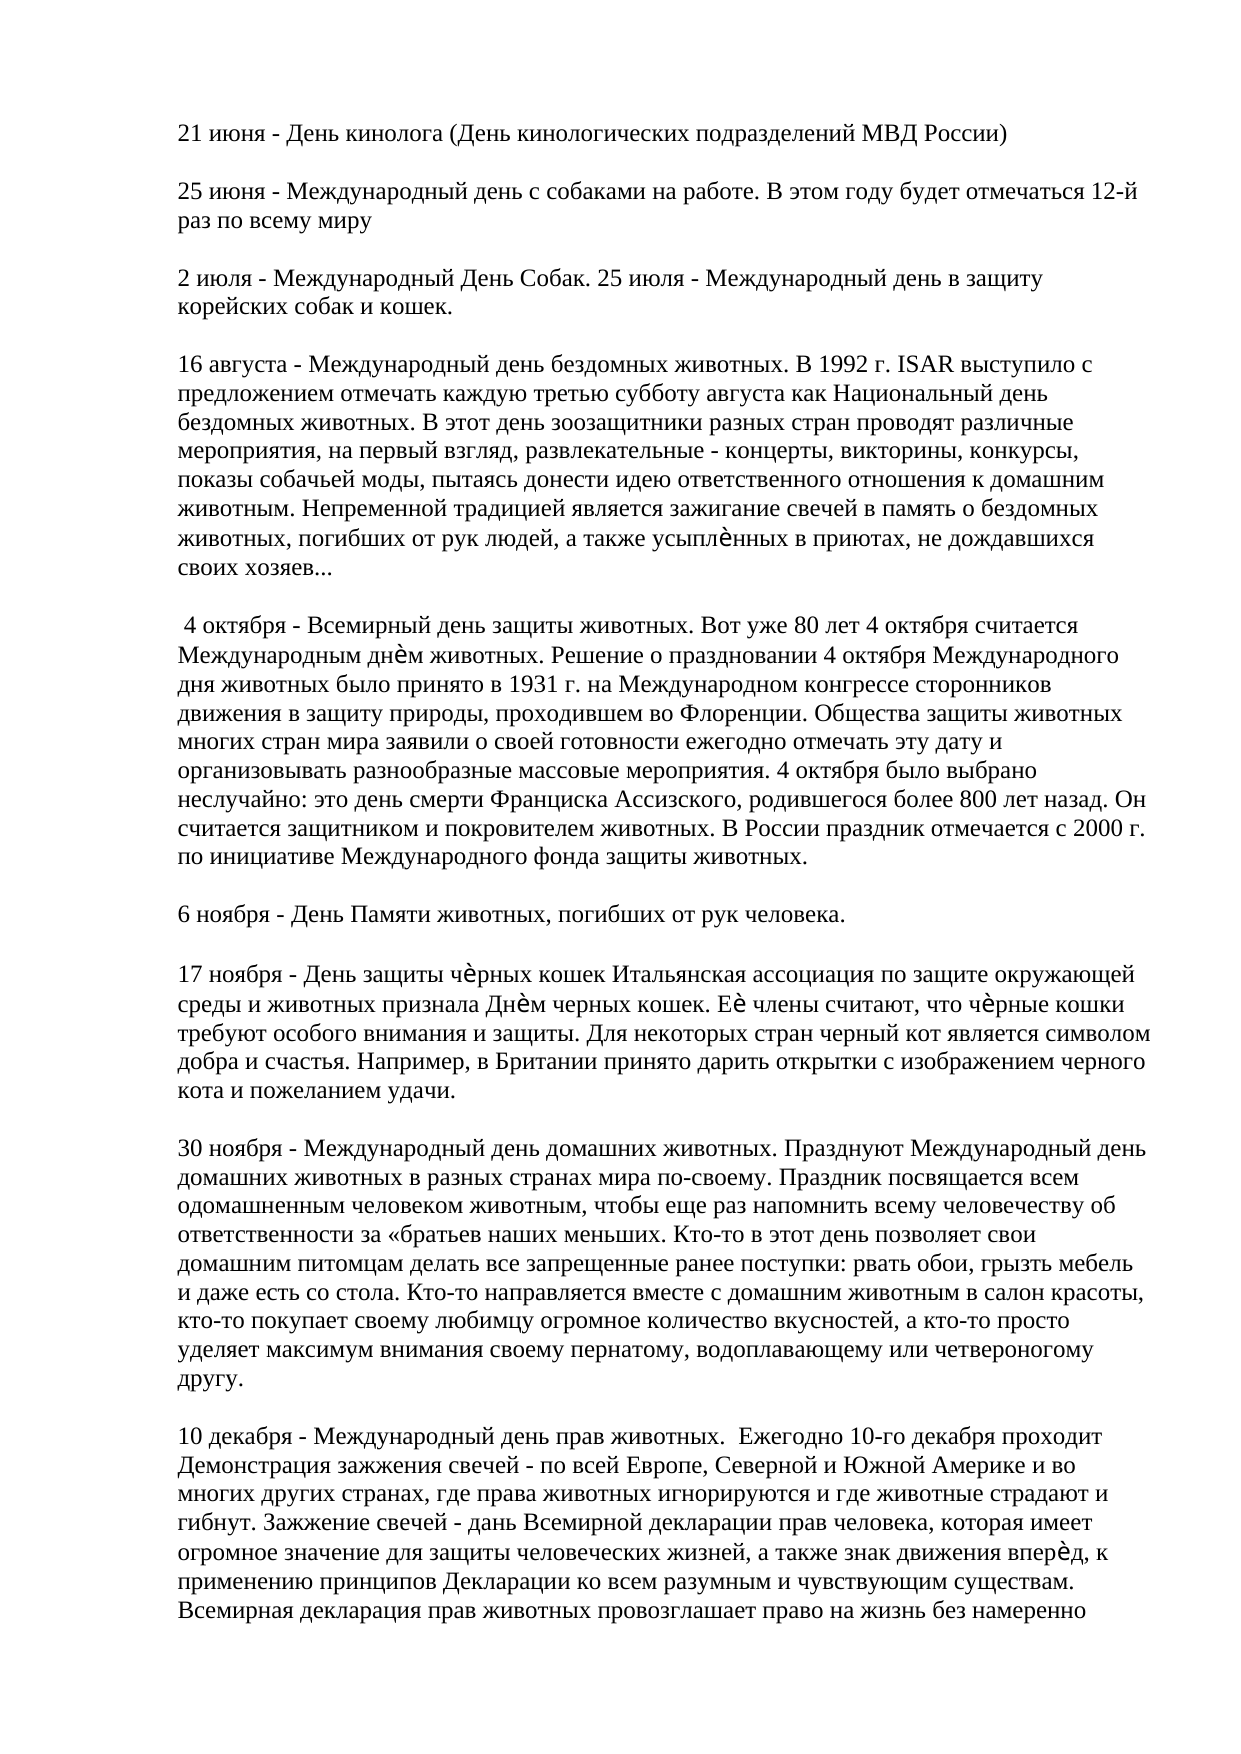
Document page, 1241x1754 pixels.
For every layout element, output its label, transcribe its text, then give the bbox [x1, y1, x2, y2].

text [177, 1421, 1152, 1624]
text 25 июня - Международный день с собаками на работе. В этом году будет отмечаться 12-й раз по всему миру [177, 176, 1152, 233]
text 6 ноября - День Памяти животных, погибших от рук человека. [177, 899, 1152, 928]
text 21 июня - День кинолога (День кинологических подразделений МВД России) [177, 118, 1152, 147]
text 2 июля - Международный День Собак. 25 июля - Международный день в защиту корейских собак и кошек. [177, 263, 1152, 320]
text 16 августа - Международный день бездомных животных. В 1992 г. ISAR выступило с предложением отмечать каждую третью субботу августа как Национальный день бездомных животных. В этот день зоозащитники разных стран проводят различные мероприятия, на первый взгляд, развлекательные - концерты, викторины, конкурсы, показы собачьей моды, пытаясь донести идею ответственного отношения к домашним животным. Непременной традицией является зажигание свечей в память о бездомных животных, погибших от рук людей, а также усыплѐнных в приютах, не дождавшихся своих хозяев... [177, 349, 1152, 581]
text 17 ноября - День защиты чѐрных кошек Итальянская ассоциация по защите окружающей среды и животных признала Днѐм черных кошек. Еѐ члены считают, что чѐрные кошки требуют особого внимания и защиты. Для некоторых стран черный кот является символом добра и счастья. Например, в Британии принято дарить открытки с изображением черного кота и пожеланием удачи. [177, 957, 1152, 1104]
text 4 октября - Всемирный день защиты животных. Вот уже 80 лет 4 октября считается Международным днѐм животных. Решение о праздновании 4 октября Международного дня животных было принято в 1931 г. на Международном конгрессе сторонников движения в защиту природы, проходившем во Флоренции. Общества защиты животных многих стран мира заявили о своей готовности ежегодно отмечать эту дату и организовывать разнообразные массовые мероприятия. 4 октября было выбрано неслучайно: это день смерти Франциска Ассизского, родившегося более 800 лет назад. Он считается защитником и покровителем животных. В России праздник отмечается с 2000 г. по инициативе Международного фонда защиты животных. [177, 610, 1152, 870]
text 30 ноября - Международный день домашних животных. Празднуют Международный день домашних животных в разных странах мира по-своему. Праздник посвящается всем одомашненным человеком животным, чтобы еще раз напомнить всему человечеству об ответственности за «братьев наших меньших. Кто-то в этот день позволяет свои домашним питомцам делать все запрещенные ранее поступки: рвать обои, грызть мебель и даже есть со стола. Кто-то направляется вместе с домашним животным в салон красоты, кто-то покупает своему любимцу огромное количество вкусностей, а кто-то просто уделяет максимум внимания своему пернатому, водоплавающему или четвероногому другу. [177, 1133, 1152, 1392]
